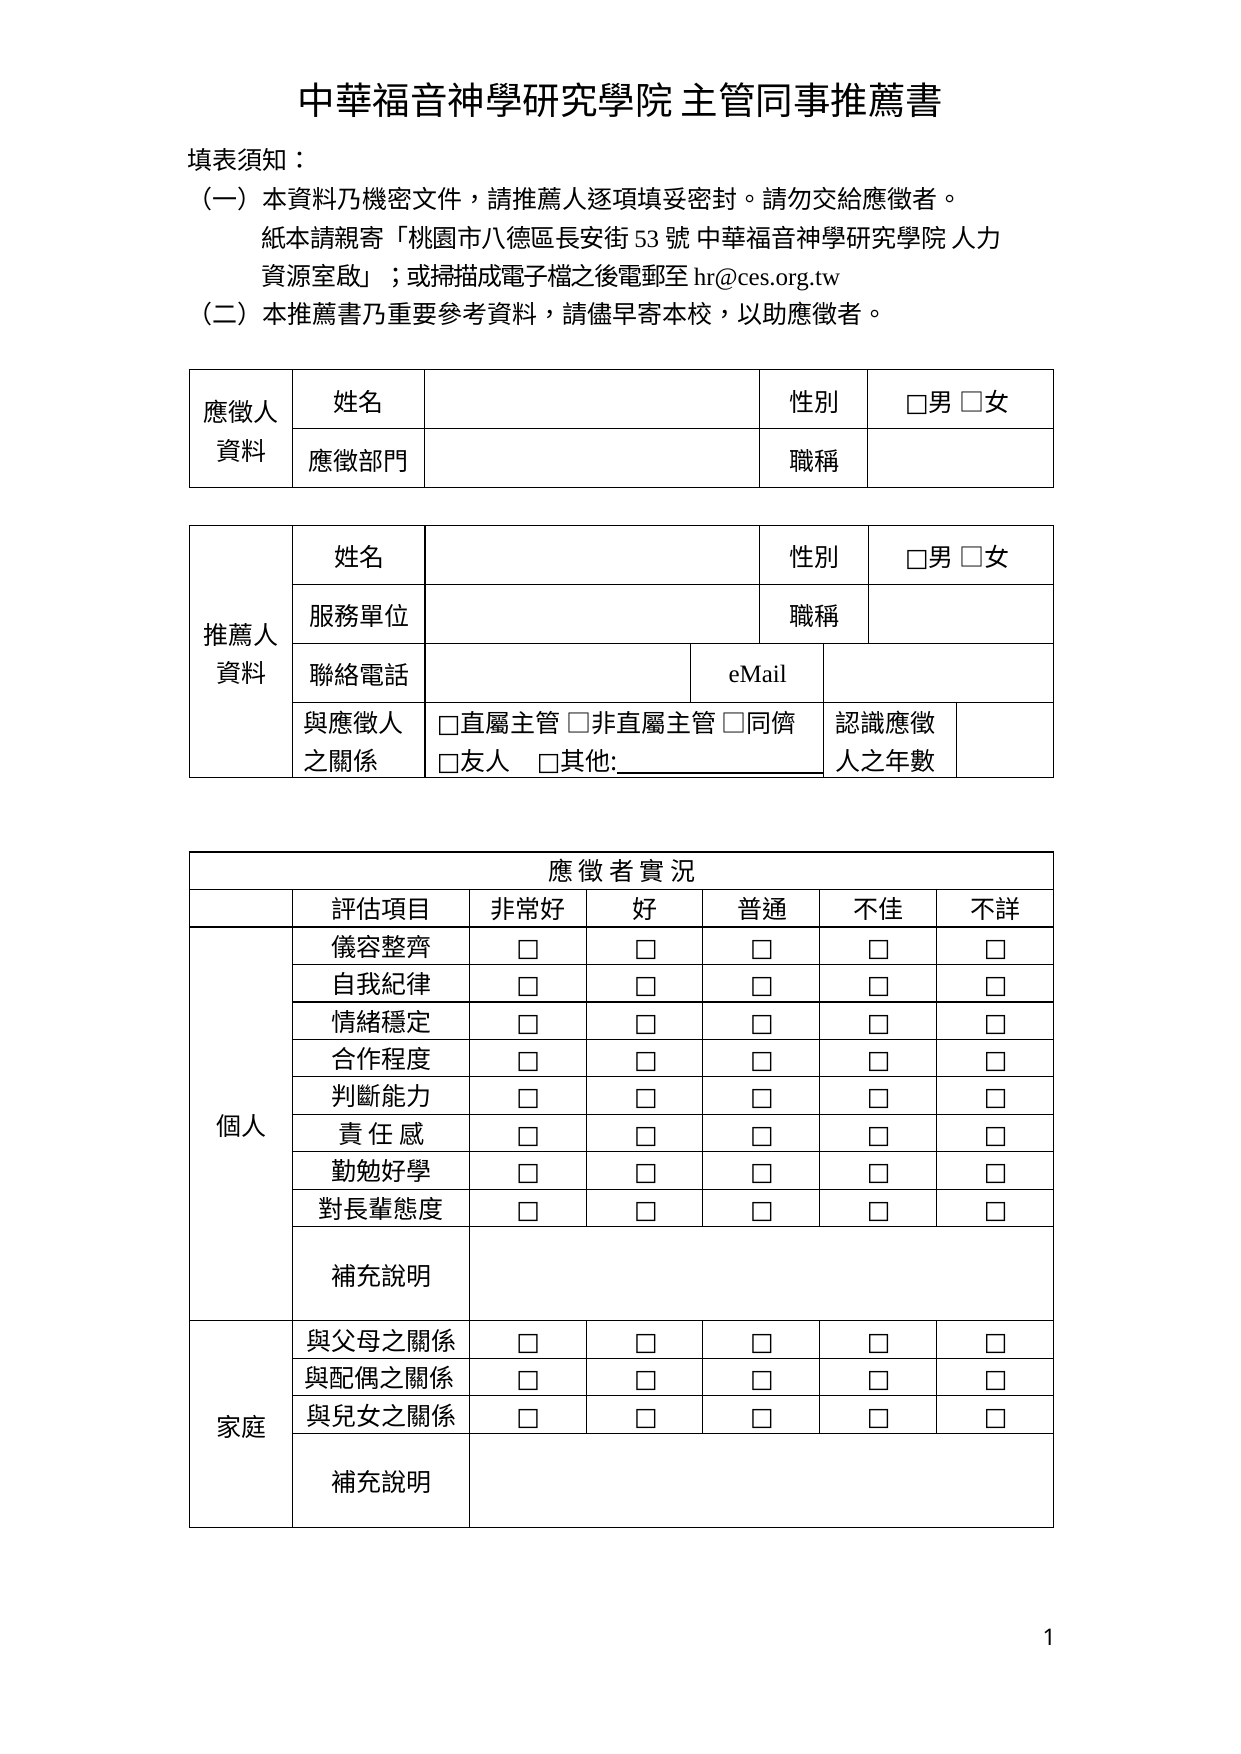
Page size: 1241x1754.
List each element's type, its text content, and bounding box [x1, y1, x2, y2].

table_cell 普通 [703, 890, 819, 926]
table_cell 與父母之關係 [293, 1321, 469, 1358]
table_cell [470, 1227, 1053, 1320]
text 填表須知： [187, 141, 1065, 177]
table_cell □ [937, 1040, 1053, 1076]
table_cell 與配偶之關係 [293, 1359, 469, 1395]
table_cell □ [703, 965, 819, 1001]
table_cell □ [820, 1321, 936, 1358]
table_cell □ [937, 965, 1053, 1001]
table_cell □ [470, 1077, 586, 1113]
table_header [426, 526, 759, 584]
table_cell 合作程度 [293, 1040, 469, 1076]
table_header □男 □女 [869, 526, 1053, 584]
table_cell 評估項目 [293, 890, 469, 926]
table_cell 勤勉好學 [293, 1152, 469, 1189]
table_cell □ [820, 1359, 936, 1395]
table_cell □ [587, 1359, 702, 1395]
table_cell [470, 1434, 1053, 1527]
table_cell □ [820, 1115, 936, 1151]
table_cell [957, 703, 1053, 777]
table_cell 認識應徵 人之年數 [824, 703, 956, 777]
table_cell 對長輩態度 [293, 1190, 469, 1226]
table_cell □ [703, 1152, 819, 1189]
table_cell □ [937, 1152, 1053, 1189]
table_header 推薦人資料 [190, 526, 292, 777]
table_cell □ [937, 1359, 1053, 1395]
table_cell □ [587, 1003, 702, 1039]
table_cell □ [703, 1396, 819, 1433]
table_cell □ [587, 1077, 702, 1113]
table_cell □ [587, 1115, 702, 1151]
table_cell □ [587, 1396, 702, 1433]
table_cell 情緒穩定 [293, 1003, 469, 1039]
table_cell □ [820, 928, 936, 964]
table_cell 與應徵人 之關係 [293, 703, 424, 777]
table_cell 自我紀律 [293, 965, 469, 1001]
text 中華福音神學研究學院 主管同事推薦書 [175, 71, 1065, 125]
text （二）本推薦書乃重要參考資料，請儘早寄本校，以助應徵者。 [187, 295, 1065, 331]
table_cell □ [470, 965, 586, 1001]
table_cell □ [937, 1321, 1053, 1358]
table_cell [868, 429, 1053, 487]
table_cell 非常好 [470, 890, 586, 926]
table_cell 不詳 [937, 890, 1053, 926]
table_cell 服務單位 [293, 585, 424, 643]
table_cell □ [470, 1152, 586, 1189]
table_cell □直屬主管 □非直屬主管 □同儕 □友人 □其他: [426, 703, 823, 777]
table_cell □ [820, 1003, 936, 1039]
table_cell 好 [587, 890, 702, 926]
table_cell □ [587, 965, 702, 1001]
table_cell □ [703, 1359, 819, 1395]
table_cell □ [703, 1321, 819, 1358]
table_cell 職稱 [760, 429, 867, 487]
table_cell □ [470, 1359, 586, 1395]
table_cell 判斷能力 [293, 1077, 469, 1113]
table_cell 責 任 感 [293, 1115, 469, 1151]
table_cell □ [470, 1190, 586, 1226]
table_cell [426, 644, 690, 702]
table_cell 儀容整齊 [293, 928, 469, 964]
table_cell 家庭 [190, 1321, 292, 1527]
table_cell □ [937, 1077, 1053, 1113]
table_cell □ [587, 1321, 702, 1358]
table_cell □ [470, 1396, 586, 1433]
table_cell □ [587, 1190, 702, 1226]
table_cell □ [703, 1115, 819, 1151]
table_cell [425, 429, 759, 487]
table_cell 聯絡電話 [293, 644, 424, 702]
table_cell 不佳 [820, 890, 936, 926]
table_cell □ [820, 1040, 936, 1076]
table_cell □ [587, 1152, 702, 1189]
table_cell □ [703, 1040, 819, 1076]
text （一）本資料乃機密文件，請推薦人逐項填妥密封。請勿交給應徵者。 [187, 179, 1065, 216]
table_cell □ [820, 1152, 936, 1189]
table_cell □ [470, 928, 586, 964]
table_cell 個人 [190, 928, 292, 1320]
table_header 應 徵 者 實 況 [190, 853, 1053, 889]
table_cell [426, 585, 759, 643]
table_cell □ [470, 1040, 586, 1076]
table_cell □ [587, 928, 702, 964]
table_cell eMail [691, 644, 823, 702]
table_cell □ [703, 1003, 819, 1039]
table_cell [824, 644, 1053, 702]
table_header 性別 [760, 370, 867, 428]
table_cell □ [937, 1115, 1053, 1151]
table_cell [190, 890, 292, 926]
table_cell □ [820, 1077, 936, 1113]
table_cell □ [470, 1003, 586, 1039]
table_cell □ [703, 1190, 819, 1226]
table_cell 與兒女之關係 [293, 1396, 469, 1433]
table_header 姓名 [293, 526, 424, 584]
table_cell □ [587, 1040, 702, 1076]
table_header 性別 [760, 526, 868, 584]
table_cell □ [820, 965, 936, 1001]
table_cell □ [937, 1003, 1053, 1039]
table_cell □ [470, 1115, 586, 1151]
table_cell □ [820, 1396, 936, 1433]
table_cell [869, 585, 1053, 643]
table_cell 補充說明 [293, 1227, 469, 1320]
table_cell □ [937, 928, 1053, 964]
table_cell □ [820, 1190, 936, 1226]
table_header □男 □女 [868, 370, 1053, 428]
table_header 姓名 [293, 370, 424, 428]
text 紙本請親寄「桃園市八德區長安街 53 號 中華福音神學研究學院 人力資源室啟」；或掃描成電子檔之後電郵至 hr@ces.org.tw [261, 218, 1024, 293]
table_header [425, 370, 759, 428]
table_cell 補充說明 [293, 1434, 469, 1527]
table_cell □ [470, 1321, 586, 1358]
table_cell □ [937, 1396, 1053, 1433]
table_cell □ [703, 928, 819, 964]
table_cell 應徵部門 [293, 429, 424, 487]
table_cell 職稱 [760, 585, 868, 643]
table_cell □ [937, 1190, 1053, 1226]
table_header 應徵人資料 [190, 370, 292, 487]
table_cell □ [703, 1077, 819, 1113]
